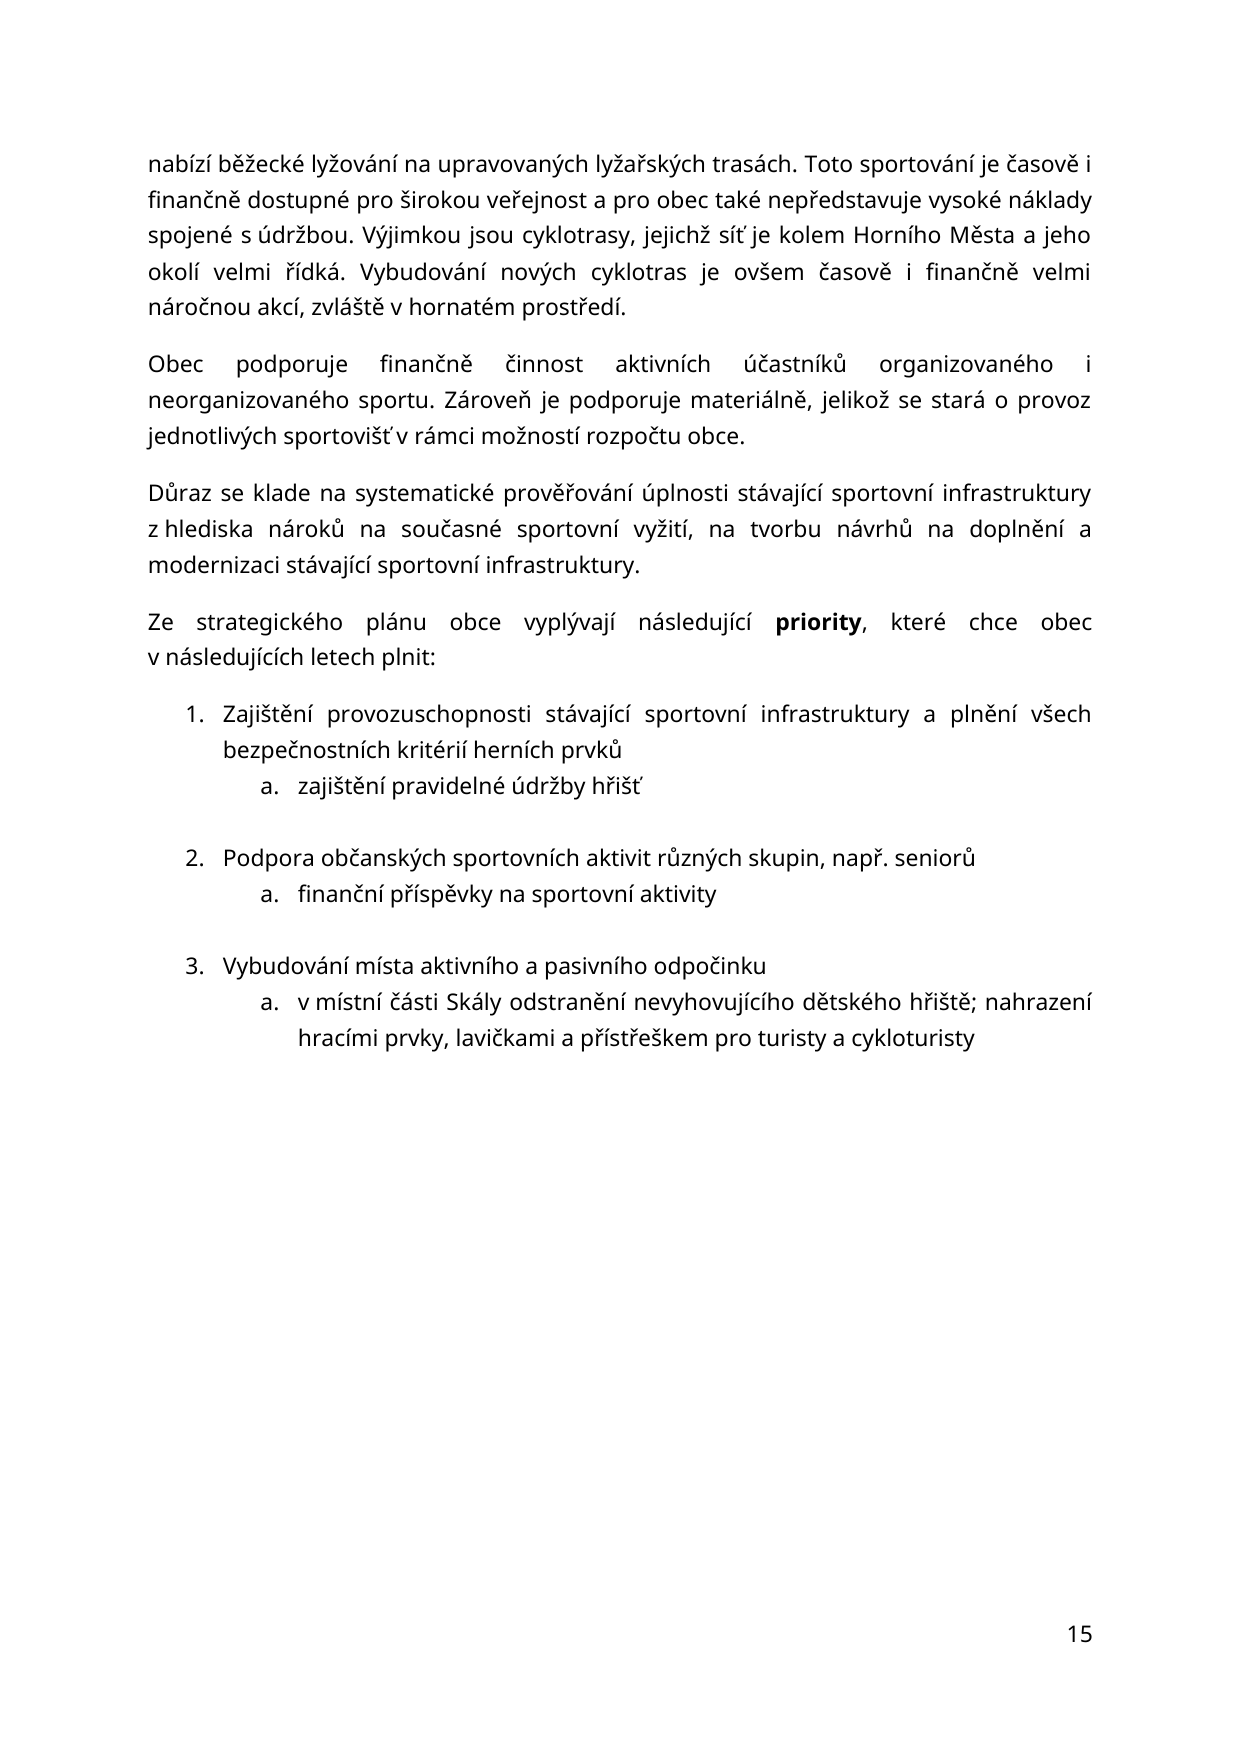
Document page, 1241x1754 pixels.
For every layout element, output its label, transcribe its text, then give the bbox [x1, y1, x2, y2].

text Obec podporuje finančně činnost aktivních účastníků organizovaného i neorganizovaného sportu. Zároveň je podporuje materiálně, jelikož se stará o provoz jednotlivých sportovišť v rámci možností rozpočtu obce. [148, 348, 1093, 451]
list v místní části Skály odstranění nevyhovujícího dětského hřiště; nahrazení hracími prvky, lavičkami a přístřeškem pro turisty a cykloturisty [260, 986, 1093, 1053]
list Podpora občanských sportovních aktivit různých skupin, např. seniorů [185, 842, 1093, 873]
list finanční příspěvky na sportovní aktivity [260, 878, 1093, 909]
list Zajištění provozuschopnosti stávající sportovní infrastruktury a plnění všech bezpečnostních kritérií herních prvků [185, 698, 1093, 765]
list zajištění pravidelné údržby hřišť [260, 770, 1093, 801]
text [148, 148, 1093, 323]
text Ze strategického plánu obce vyplývají následující priority, které chce obec v následujících letech plnit: [148, 605, 1093, 673]
list Vybudování místa aktivního a pasivního odpočinku [185, 950, 1093, 981]
text Důraz se klade na systematické prověřování úplnosti stávající sportovní infrastruktury z hlediska nároků na současné sportovní vyžití, na tvorbu návrhů na doplnění a modernizaci stávající sportovní infrastruktury. [148, 477, 1093, 580]
